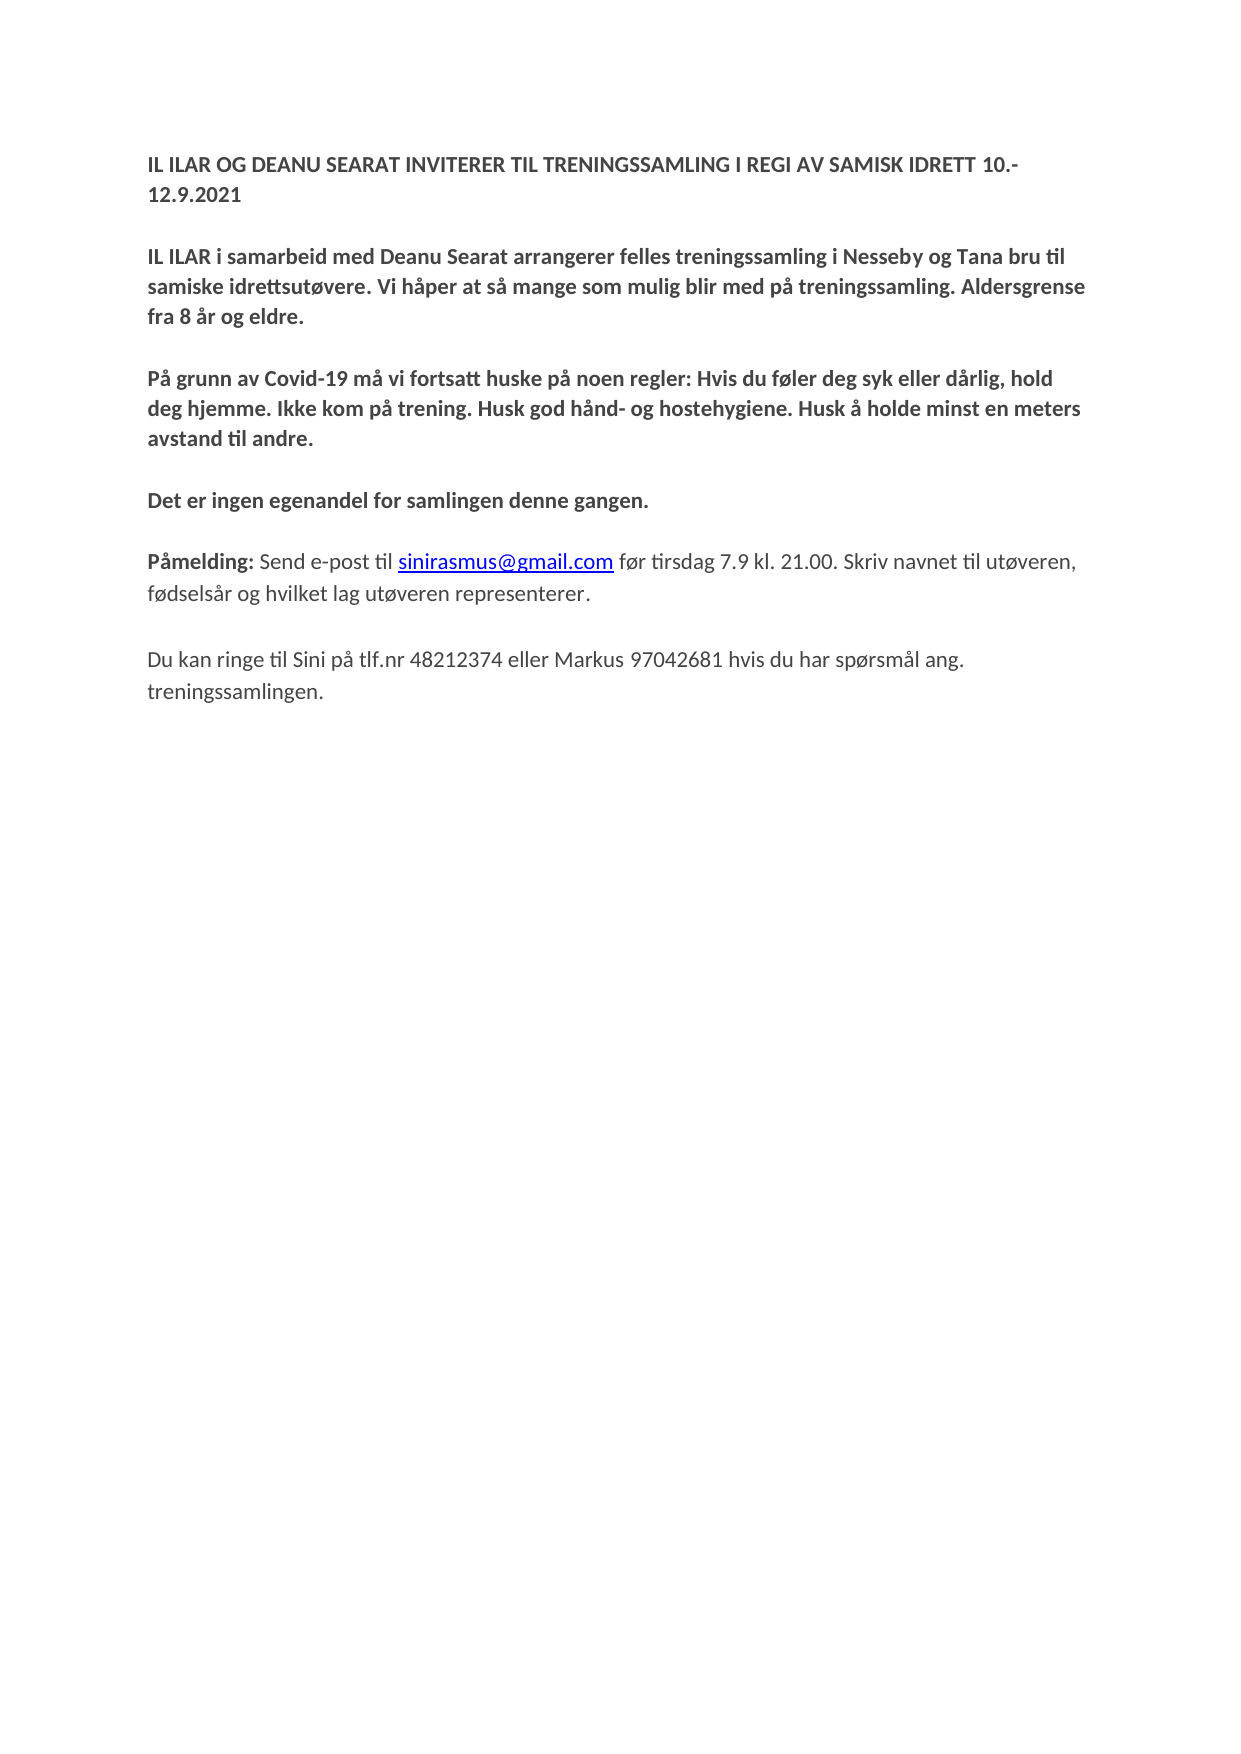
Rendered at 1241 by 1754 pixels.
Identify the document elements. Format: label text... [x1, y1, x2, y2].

text IL ILAR OG DEANU SEARAT INVITERER TIL TRENINGSSAMLING I REGI AV SAMISK IDRETT 10.-12.9.2021 [147, 150, 1093, 208]
text Du kan ringe til Sini på tlf.nr 48212374 eller Markus 97042681 hvis du har spørsmål ang. treningssamlingen. [147, 646, 1093, 705]
text IL ILAR i samarbeid med Deanu Searat arrangerer felles treningssamling i Nesseby og Tana bru til samiske idrettsutøvere. Vi håper at så mange som mulig blir med på treningssamling. Aldersgrense fra 8 år og eldre. [147, 242, 1093, 330]
text Det er ingen egenandel for samlingen denne gangen. [147, 486, 1093, 514]
text På grunn av Covid-19 må vi fortsatt huske på noen regler: Hvis du føler deg syk eller dårlig, hold deg hjemme. Ikke kom på trening. Husk god hånd- og hostehygiene. Husk å holde minst en meters avstand til andre. [147, 364, 1093, 452]
text Påmelding: Send e-post til sinirasmus@gmail.com før tirsdag 7.9 kl. 21.00. Skriv navnet til utøveren, fødselsår og hvilket lag utøveren representerer. [147, 547, 1093, 607]
